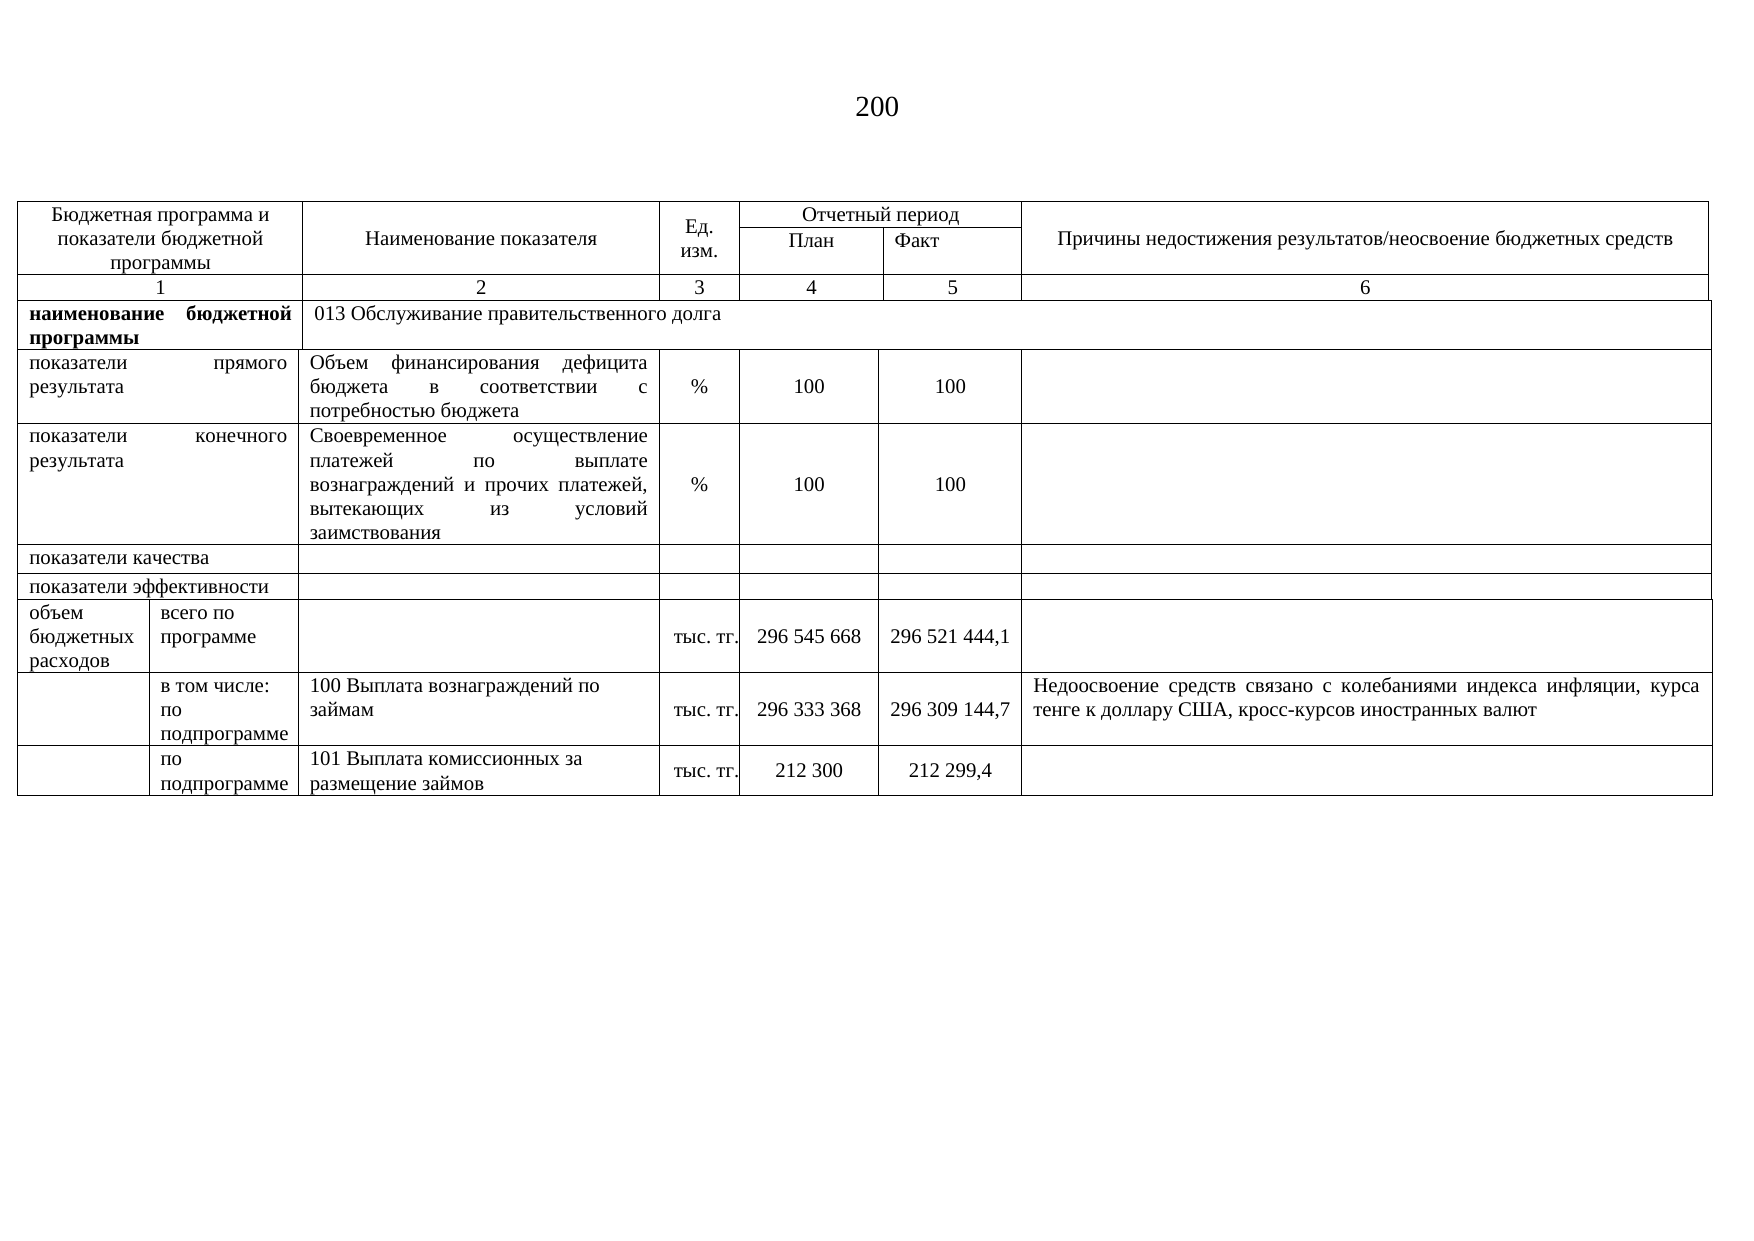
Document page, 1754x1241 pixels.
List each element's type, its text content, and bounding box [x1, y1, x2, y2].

table_cell показатели конечного результата [18, 424, 298, 544]
table_cell показатели эффективности [18, 574, 298, 599]
table_cell [1022, 746, 1712, 794]
table_cell [18, 673, 149, 745]
table_cell 212 299,4 [879, 746, 1021, 794]
table_cell План [740, 228, 883, 274]
table_cell [660, 545, 739, 573]
table_cell % [660, 350, 739, 422]
table_cell объем бюджетных расходов [18, 600, 149, 672]
table_cell [1022, 424, 1711, 544]
table_cell 3 [660, 275, 739, 300]
table_header Причины недостижения результатов/неосвоение бюджетных средств [1022, 202, 1708, 274]
table_cell 296 333 368 [740, 673, 878, 745]
table_cell всего по программе [150, 600, 298, 672]
table_cell Объем финансирования дефицита бюджета в соответствии с потребностью бюджета [299, 350, 659, 422]
table_cell [1022, 600, 1712, 672]
table_cell показатели прямого результата [18, 350, 298, 422]
table_cell 100 [740, 424, 878, 544]
table_header Ед. изм. [660, 202, 739, 274]
table_header Наименование показателя [303, 202, 659, 274]
table_cell [18, 746, 149, 794]
table_cell [299, 545, 659, 573]
table_cell [740, 574, 878, 599]
table_cell 5 [884, 275, 1021, 300]
table_header Отчетный период [740, 202, 1021, 227]
table_cell показатели качества [18, 545, 298, 573]
table_cell [1022, 574, 1711, 599]
table_cell Недоосвоение средств связано с колебаниями индекса инфляции, курса тенге к доллару США, кросс-курсов иностранных валют [1022, 673, 1712, 745]
table_cell 013 Обслуживание правительственного долга [303, 301, 1711, 349]
table_cell [879, 545, 1021, 573]
table_cell [1022, 350, 1711, 422]
table_cell тыс. тг. [660, 600, 739, 672]
table_cell [740, 545, 878, 573]
table_cell 100 [879, 424, 1021, 544]
table_cell тыс. тг. [660, 746, 739, 794]
table_cell 100 [879, 350, 1021, 422]
table_cell 296 545 668 [740, 600, 878, 672]
table_header Бюджетная программа и показатели бюджетной программы [18, 202, 302, 274]
table_cell [879, 574, 1021, 599]
table_cell Факт [884, 228, 1021, 274]
table_cell 296 521 444,1 [879, 600, 1021, 672]
table_cell по подпрограмме [150, 746, 298, 794]
table_cell тыс. тг. [660, 673, 739, 745]
table_cell [299, 574, 659, 599]
table_cell 4 [740, 275, 883, 300]
table_cell 101 Выплата комиссионных за размещение займов [299, 746, 659, 794]
table_cell Своевременное осуществление платежей по выплате вознаграждений и прочих платежей, вытекающих из условий заимствования [299, 424, 659, 544]
table_cell [299, 600, 659, 672]
table_cell 2 [303, 275, 659, 300]
table_cell 212 300 [740, 746, 878, 794]
table_cell 1 [18, 275, 302, 300]
table_cell 100 [740, 350, 878, 422]
table_cell в том числе: по подпрограмме [150, 673, 298, 745]
table_cell наименование бюджетной программы [18, 301, 302, 349]
table_cell 100 Выплата вознаграждений по займам [299, 673, 659, 745]
table_cell 6 [1022, 275, 1708, 300]
table_cell % [660, 424, 739, 544]
table_cell [660, 574, 739, 599]
table_cell [1022, 545, 1711, 573]
table_cell 296 309 144,7 [879, 673, 1021, 745]
